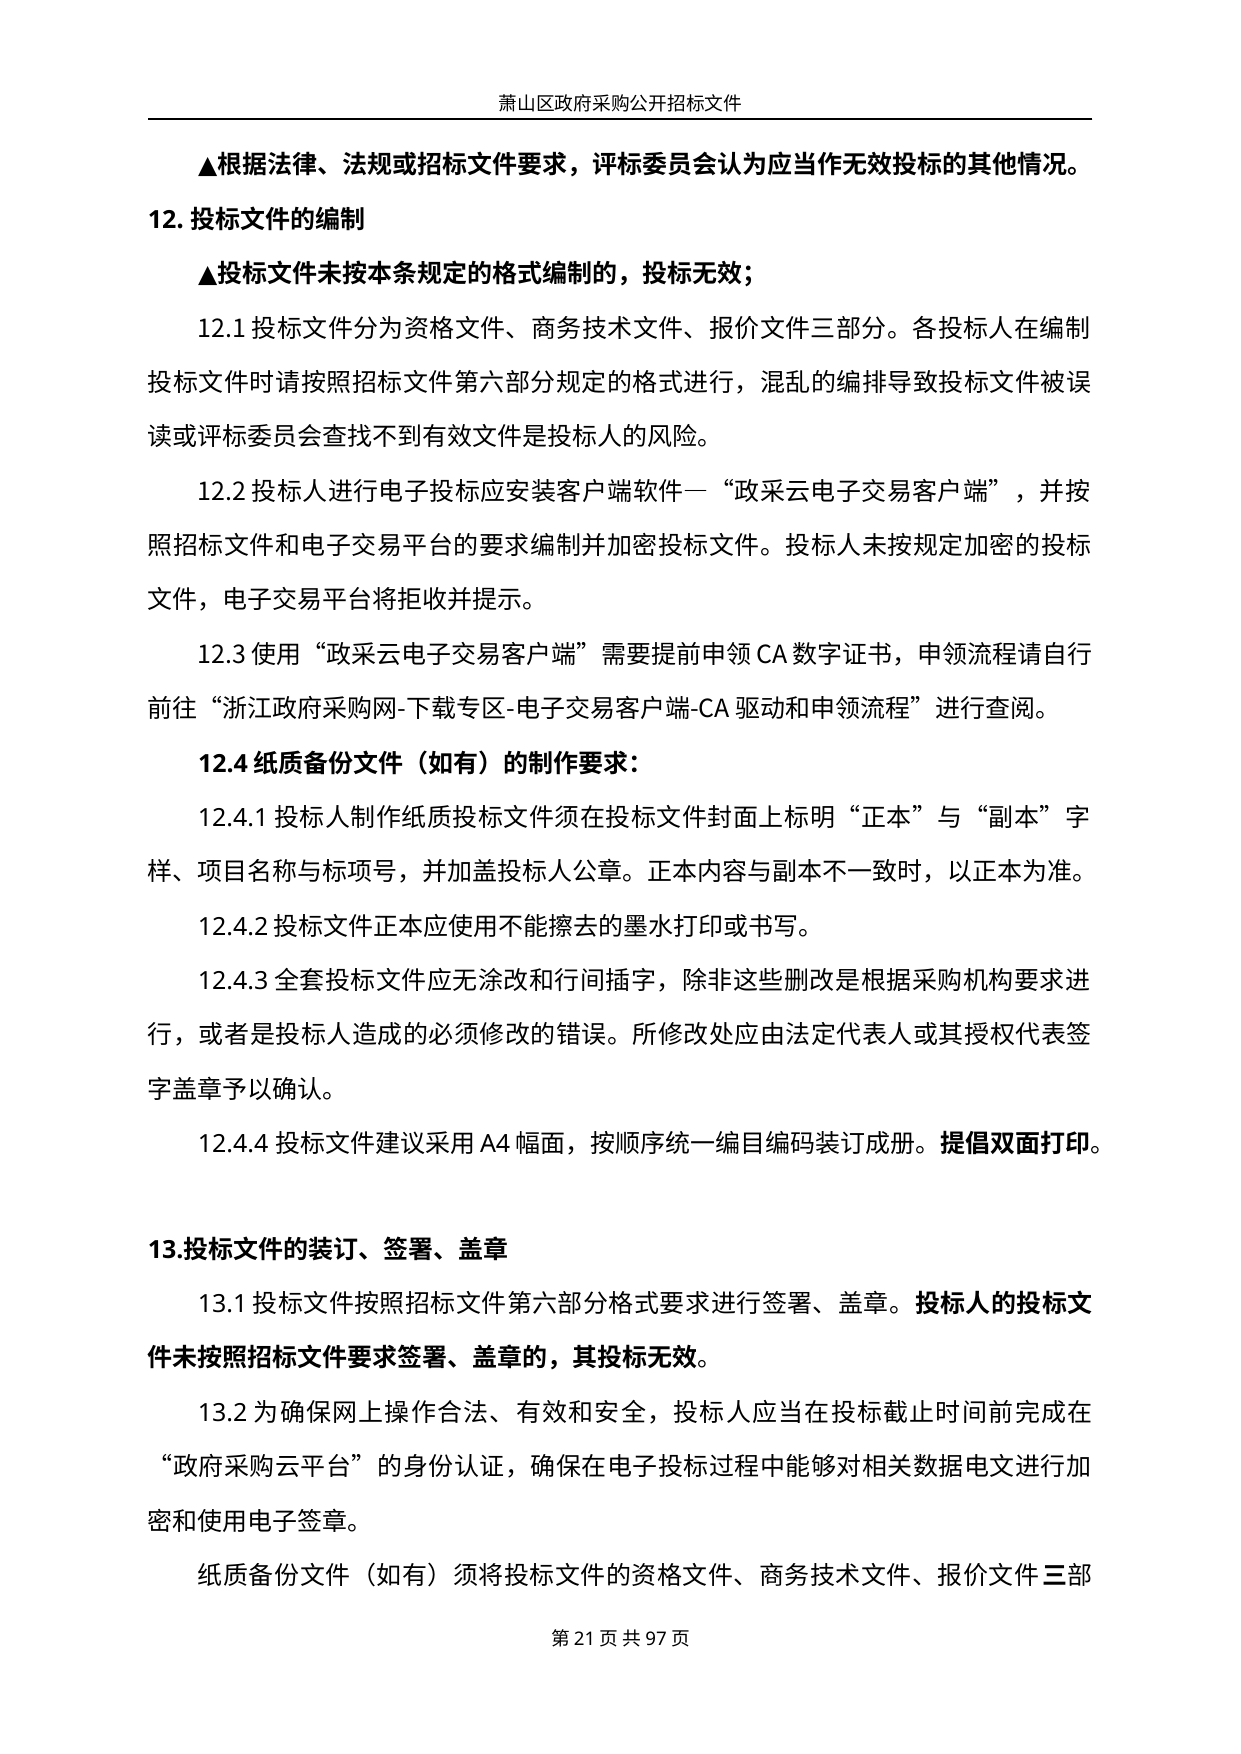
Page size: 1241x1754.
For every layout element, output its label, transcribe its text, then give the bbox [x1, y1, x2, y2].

text 12.4.3全套投标文件应无涂改和行间插字，除非这些删改是根据采购机构要求进行，或者是投标人造成的必须修改的错误。所修改处应由法定代表人或其授权代表签字盖章予以确认。 [148, 961, 1092, 1106]
text 12.4.1投标人制作纸质投标文件须在投标文件封面上标明“正本”与“副本”字样、项目名称与标项号，并加盖投标人公章。正本内容与副本不一致时，以正本为准。 [148, 797, 1092, 888]
text 12.4.2投标文件正本应使用不能擦去的墨水打印或书写。 [148, 906, 1092, 942]
text 12.4.4 投标文件建议采用A4幅面，按顺序统一编目编码装订成册。提倡双面打印。 [148, 1124, 1092, 1160]
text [148, 1555, 1092, 1592]
text 12.2投标人进行电子投标应安装客户端软件—“政采云电子交易客户端”，并按照招标文件和电子交易平台的要求编制并加密投标文件。投标人未按规定加密的投标文件，电子交易平台将拒收并提示。 [148, 471, 1092, 616]
text ▲投标文件未按本条规定的格式编制的，投标无效； [148, 254, 1092, 290]
text 12.4纸质备份文件（如有）的制作要求： [148, 743, 1092, 779]
text 13.投标文件的装订、签署、盖章 [148, 1229, 1092, 1265]
text 13.1投标文件按照招标文件第六部分格式要求进行签署、盖章。投标人的投标文件未按照招标文件要求签署、盖章的，其投标无效。 [148, 1283, 1092, 1374]
text 12.3使用“政采云电子交易客户端”需要提前申领CA数字证书，申领流程请自行前往“浙江政府采购网-下载专区-电子交易客户端-CA驱动和申领流程”进行查阅。 [148, 634, 1092, 725]
text 12.1投标文件分为资格文件、商务技术文件、报价文件三部分。各投标人在编制投标文件时请按照招标文件第六部分规定的格式进行，混乱的编排导致投标文件被误读或评标委员会查找不到有效文件是投标人的风险。 [148, 308, 1092, 453]
text 12. 投标文件的编制 [148, 199, 1092, 236]
text 13.2为确保网上操作合法、有效和安全，投标人应当在投标截止时间前完成在“政府采购云平台”的身份认证，确保在电子投标过程中能够对相关数据电文进行加密和使用电子签章。 [148, 1392, 1092, 1537]
text ▲根据法律、法规或招标文件要求，评标委员会认为应当作无效投标的其他情况。 [148, 145, 1092, 181]
